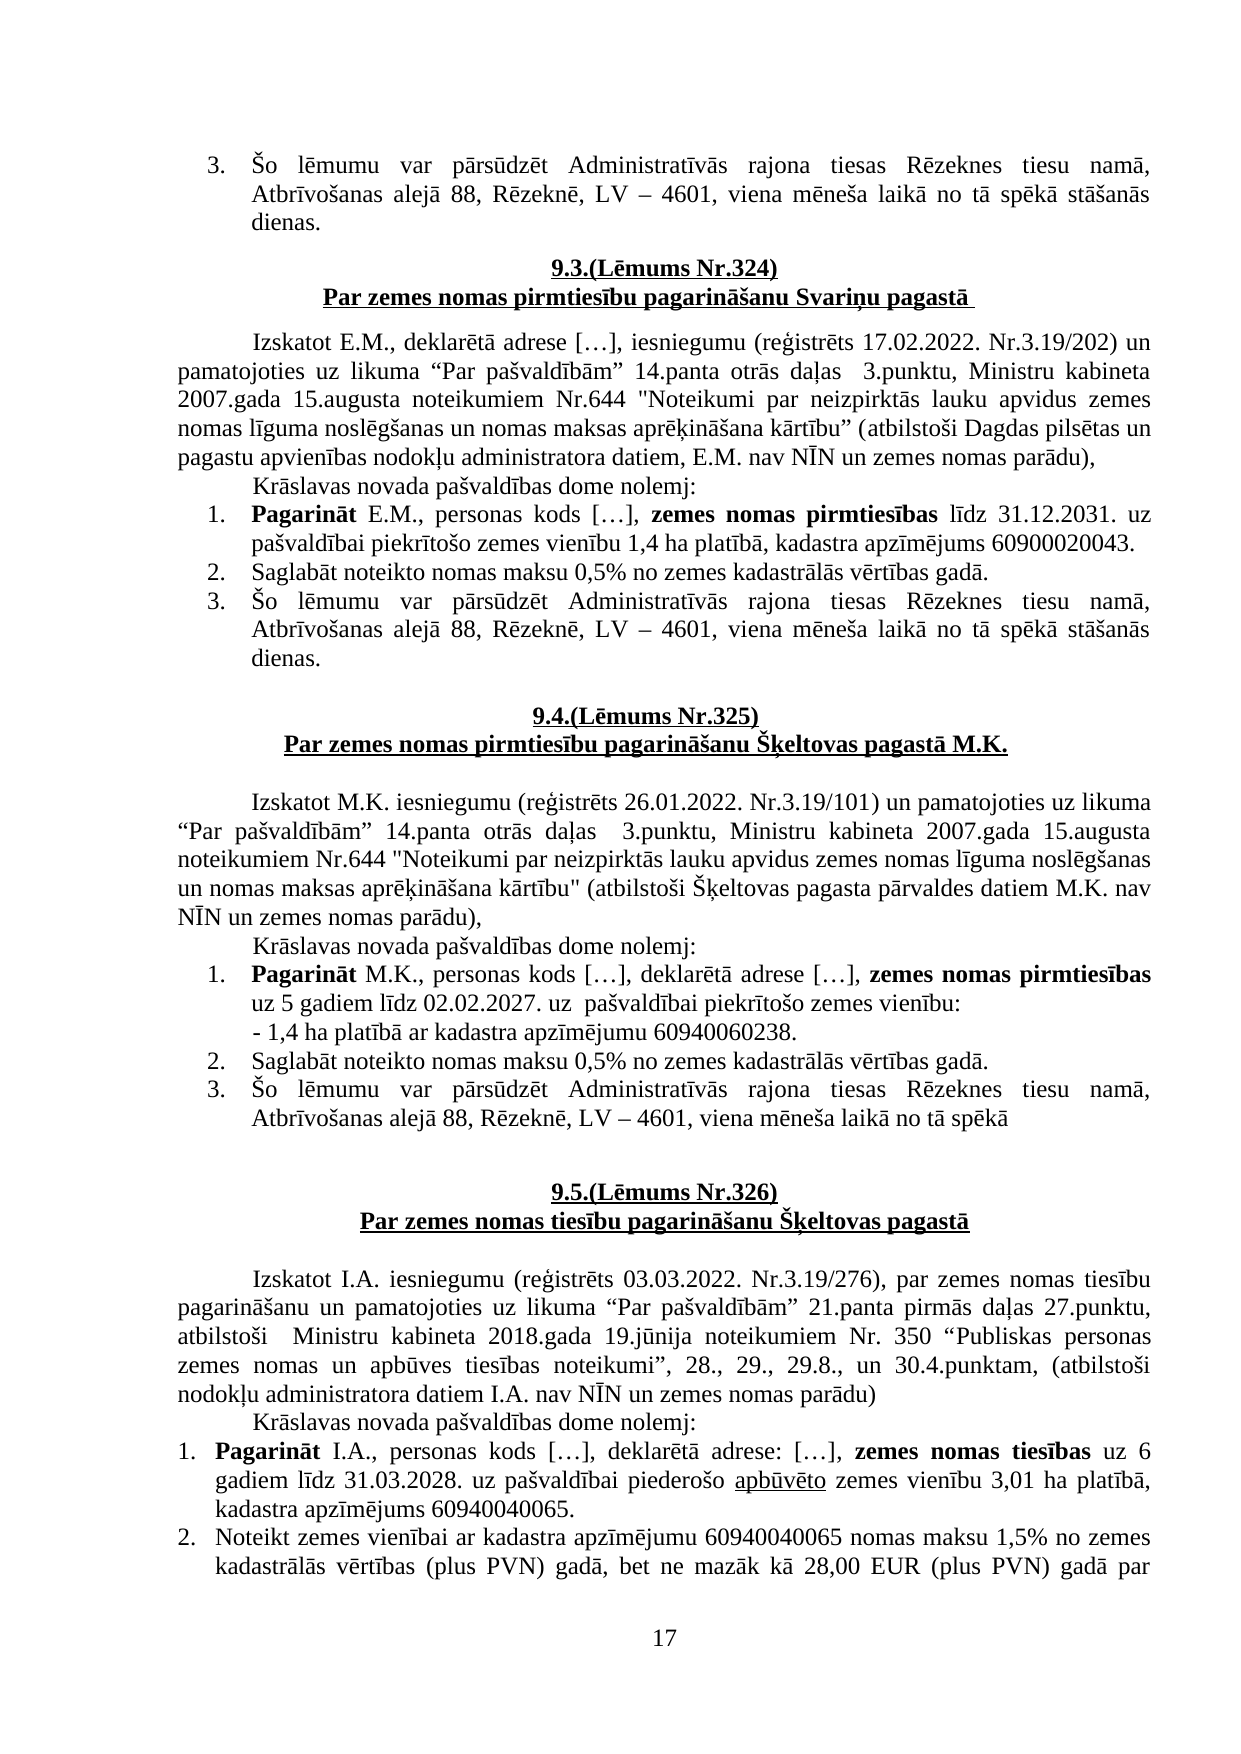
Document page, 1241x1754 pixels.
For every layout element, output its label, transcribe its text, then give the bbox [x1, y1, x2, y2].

list Šo lēmumu var pārsūdzēt Administratīvās rajona tiesas Rēzeknes tiesu namā, Atbrīvošanas alejā 88, Rēzeknē, LV – 4601, viena mēneša laikā no tā spēkā stāšanās dienas. [207, 586, 1152, 672]
text Krāslavas novada pašvaldības dome nolemj: [215, 1407, 1152, 1436]
text Izskatot M.K. iesniegumu (reģistrēts 26.01.2022. Nr.3.19/101) un pamatojoties uz likuma “Par pašvaldībām” 14.panta otrās daļas 3.punktu, Ministru kabineta 2007.gada 15.augusta noteikumiem Nr.644 "Noteikumi par neizpirktās lauku apvidus zemes nomas līguma noslēgšanas un nomas maksas aprēķināšana kārtību" (atbilstoši Šķeltovas pagasta pārvaldes datiem M.K. nav NĪN un zemes nomas parādu), [177, 787, 1152, 931]
text Par zemes nomas pirmtiesību pagarināšanu Šķeltovas pagastā M.K. [140, 729, 1152, 758]
text 9.5.(Lēmums Nr.326) [177, 1177, 1152, 1206]
list Pagarināt I.A., personas kods […], deklarētā adrese: […], zemes nomas tiesības uz 6 gadiem līdz 31.03.2028. uz pašvaldībai piederošo apbūvēto zemes vienību 3,01 ha platībā, kadastra apzīmējums 60940040065. [177, 1436, 1152, 1522]
text Krāslavas novada pašvaldības dome nolemj: [177, 931, 1152, 959]
text Krāslavas novada pašvaldības dome nolemj: [177, 471, 1152, 499]
list Pagarināt M.K., personas kods […], deklarētā adrese […], zemes nomas pirmtiesības uz 5 gadiem līdz 02.02.2027. uz pašvaldībai piekrītošo zemes vienību: [207, 959, 1152, 1017]
text Par zemes nomas tiesību pagarināšanu Šķeltovas pagastā [177, 1206, 1152, 1235]
list Pagarināt E.M., personas kods […], zemes nomas pirmtiesības līdz 31.12.2031. uz pašvaldībai piekrītošo zemes vienību 1,4 ha platībā, kadastra apzīmējums 60900020043. [207, 499, 1152, 557]
text Izskatot I.A. iesniegumu (reģistrēts 03.03.2022. Nr.3.19/276), par zemes nomas tiesību pagarināšanu un pamatojoties uz likuma “Par pašvaldībām” 21.panta pirmās daļas 27.punktu, atbilstoši Ministru kabineta 2018.gada 19.jūnija noteikumiem Nr. 350 “Publiskas personas zemes nomas un apbūves tiesības noteikumi”, 28., 29., 29.8., un 30.4.punktam, (atbilstoši nodokļu administratora datiem I.A. nav NĪN un zemes nomas parādu) [177, 1264, 1152, 1407]
text - 1,4 ha platībā ar kadastra apzīmējumu 60940060238. [177, 1017, 1152, 1046]
list Šo lēmumu var pārsūdzēt Administratīvās rajona tiesas Rēzeknes tiesu namā, Atbrīvošanas alejā 88, Rēzeknē, LV – 4601, viena mēneša laikā no tā spēkā stāšanās dienas. [207, 150, 1152, 236]
list Šo lēmumu var pārsūdzēt Administratīvās rajona tiesas Rēzeknes tiesu namā, Atbrīvošanas alejā 88, Rēzeknē, LV – 4601, viena mēneša laikā no tā spēkā [207, 1074, 1152, 1132]
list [177, 1522, 1152, 1580]
text Par zemes nomas pirmtiesību pagarināšanu Svariņu pagastā [140, 282, 1152, 310]
text 9.4.(Lēmums Nr.325) [140, 701, 1152, 729]
text Izskatot E.M., deklarētā adrese […], iesniegumu (reģistrēts 17.02.2022. Nr.3.19/202) un pamatojoties uz likuma “Par pašvaldībām” 14.panta otrās daļas 3.punktu, Ministru kabineta 2007.gada 15.augusta noteikumiem Nr.644 "Noteikumi par neizpirktās lauku apvidus zemes nomas līguma noslēgšanas un nomas maksas aprēķināšana kārtību” (atbilstoši Dagdas pilsētas un pagastu apvienības nodokļu administratora datiem, E.M. nav NĪN un zemes nomas parādu), [177, 327, 1152, 471]
text 9.3.(Lēmums Nr.324) [177, 253, 1152, 282]
list Saglabāt noteikto nomas maksu 0,5% no zemes kadastrālās vērtības gadā. [207, 557, 1152, 586]
list Saglabāt noteikto nomas maksu 0,5% no zemes kadastrālās vērtības gadā. [207, 1046, 1152, 1074]
